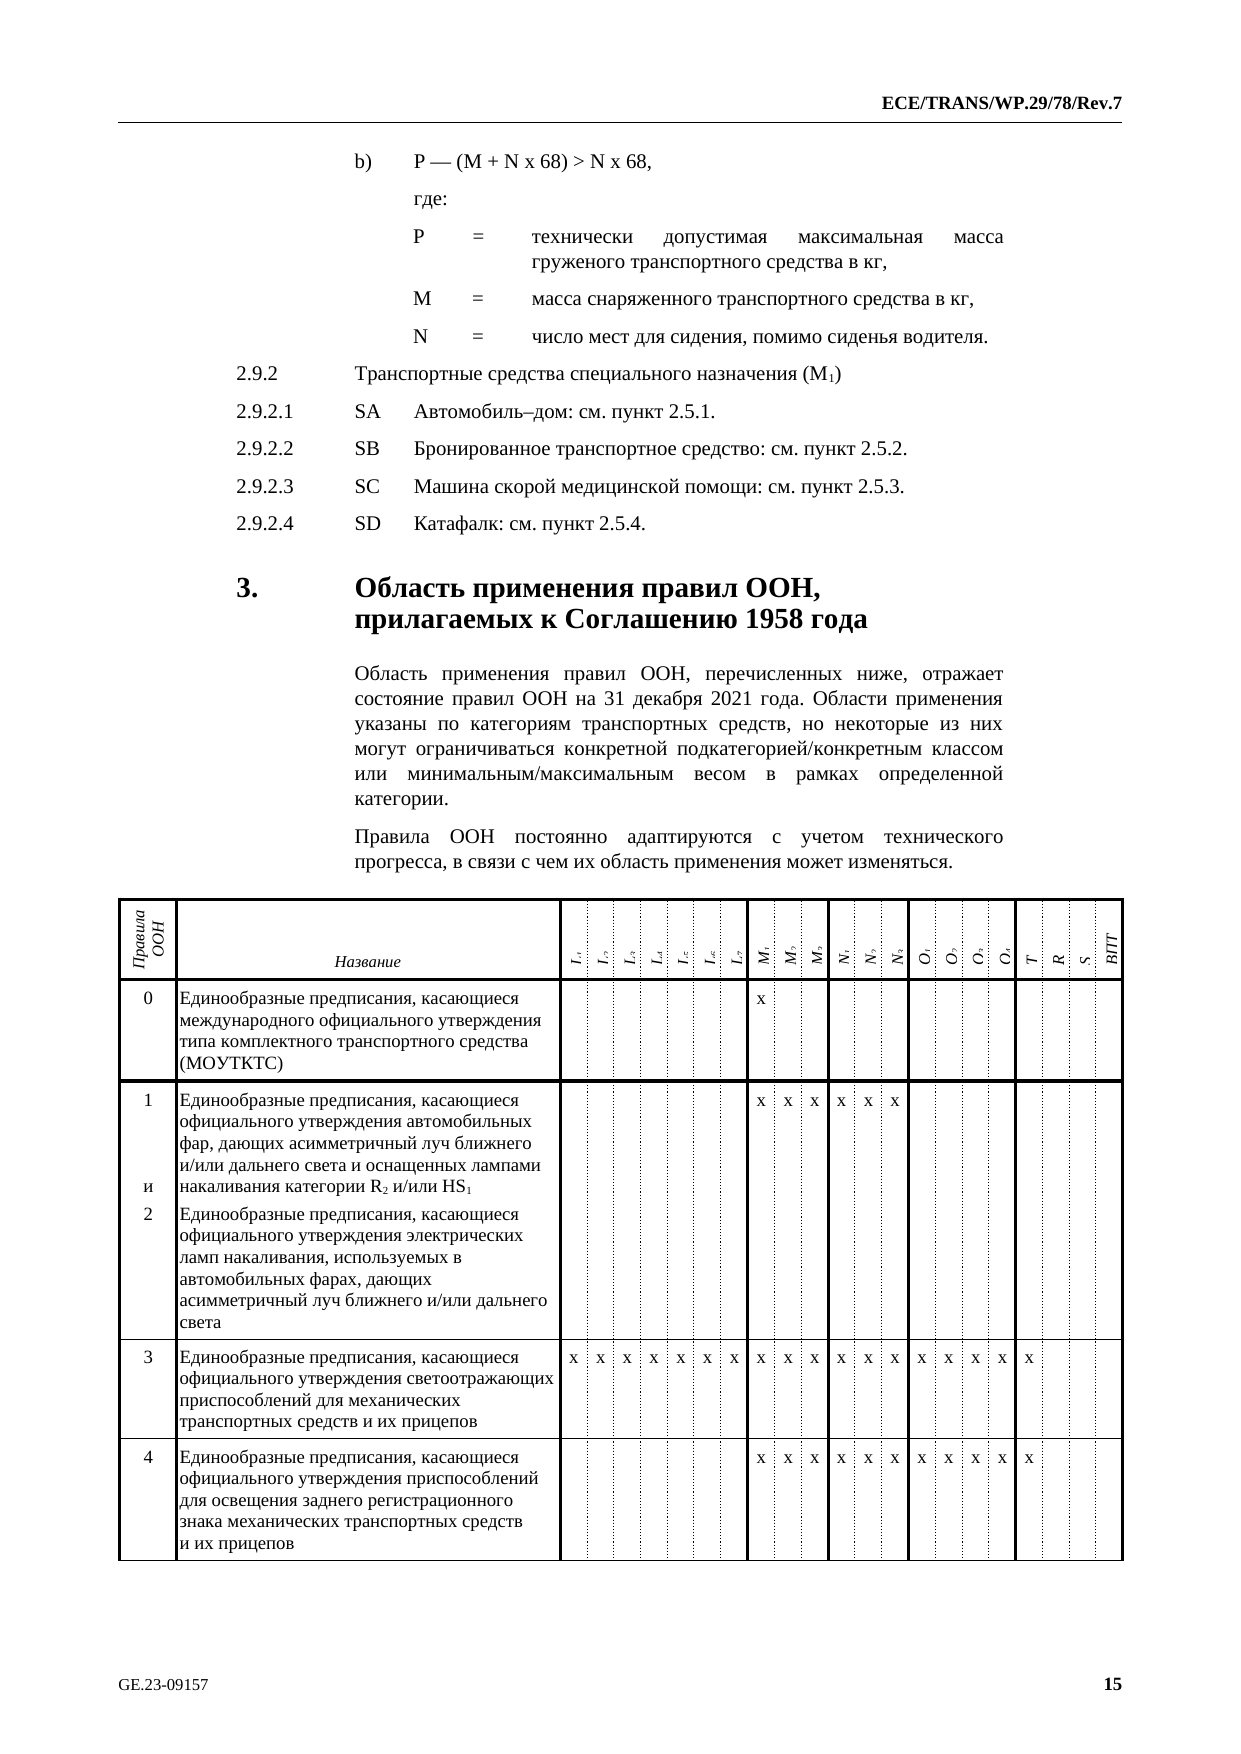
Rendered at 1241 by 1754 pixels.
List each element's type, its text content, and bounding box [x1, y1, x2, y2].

text N = число мест для сидения, помимо сиденья водителя. [413, 323, 1004, 348]
table_cell [801, 981, 827, 1079]
table_cell [587, 1439, 614, 1559]
table_cell x [855, 1439, 881, 1559]
table_header L2 [587, 901, 614, 977]
table_cell [910, 981, 935, 1079]
text 2.9.2.1 SA Автомобиль–дом: см. пункт 2.5.1. [236, 398, 1004, 423]
table_cell [775, 981, 801, 1079]
table_header L7 [721, 901, 746, 977]
text b) P — (M + N x 68) > N x 68, [354, 148, 1004, 173]
table_cell [667, 981, 694, 1079]
table_cell x [881, 1439, 907, 1559]
table_cell [721, 1083, 746, 1338]
table_cell [989, 981, 1014, 1079]
table_header L3 [614, 901, 641, 977]
table_cell x [989, 1340, 1014, 1438]
table_cell [989, 1083, 1014, 1338]
table_cell 3 [121, 1340, 175, 1438]
table_cell [667, 1083, 694, 1338]
table_cell [614, 1083, 641, 1338]
table_cell x [830, 1083, 855, 1338]
table_cell x [775, 1083, 801, 1338]
table_cell x [749, 1439, 774, 1559]
table_cell [694, 1083, 721, 1338]
table_cell x [935, 1439, 962, 1559]
table_cell x [614, 1340, 641, 1438]
text Область применения правил ООН, перечисленных ниже, отражает состояние правил ООН на 31 декабря 2021 года. Области применения указаны по категориям транспортных средств, но некоторые из них могут ограничиваться конкретной подкатегорией/конкретным классом или минимальным/максимальным весом в рамках определенной категории. [354, 660, 1004, 810]
table_cell [962, 1083, 989, 1338]
table_cell [614, 1439, 641, 1559]
table_header O1 [910, 901, 935, 977]
table_cell x [801, 1340, 827, 1438]
table_cell x [775, 1340, 801, 1438]
table_cell [641, 1439, 667, 1559]
table_cell [721, 981, 746, 1079]
table_cell x [694, 1340, 721, 1438]
table_cell x [881, 1083, 907, 1338]
table_cell x [855, 1340, 881, 1438]
table_cell [881, 981, 907, 1079]
table_header Название [178, 901, 559, 977]
table_header ВПТ [1096, 901, 1121, 977]
table_header M3 [801, 901, 827, 977]
table_cell 1 и 2 [121, 1083, 175, 1338]
table_cell [1069, 981, 1096, 1079]
table_cell x [962, 1439, 989, 1559]
table_cell x [881, 1340, 907, 1438]
text Правила ООН постоянно адаптируются с учетом технического прогресса, в связи с чем их область применения может изменяться. [354, 823, 1004, 873]
table_header O2 [935, 901, 962, 977]
table_cell x [1017, 1439, 1042, 1559]
table_cell [962, 981, 989, 1079]
table_cell [667, 1439, 694, 1559]
text 2.9.2.3 SC Машина скорой медицинской помощи: см. пункт 2.5.3. [236, 473, 1004, 498]
text 2.9.2 Транспортные средства специального назначения (М1) [236, 360, 1004, 385]
table_cell x [775, 1439, 801, 1559]
table_cell [562, 981, 587, 1079]
table_cell x [749, 1083, 774, 1338]
table_cell [1017, 981, 1042, 1079]
table_cell x [910, 1439, 935, 1559]
table_cell [1096, 1083, 1121, 1338]
table_cell [1069, 1439, 1096, 1559]
table_cell x [935, 1340, 962, 1438]
table_cell x [962, 1340, 989, 1438]
text 3. Область применения правил ООН, прилагаемых к Соглашению 1958 года [236, 573, 1004, 635]
table_header L1 [562, 901, 587, 977]
table_cell x [801, 1083, 827, 1338]
table_header Т [1017, 901, 1042, 977]
table_cell x [989, 1439, 1014, 1559]
table_cell [562, 1439, 587, 1559]
table_cell Единообразные предписания, касающиеся официального утверждения светоотражающих приспособлений для механических транспортных средств и их прицепов [178, 1340, 559, 1438]
table_cell [694, 1439, 721, 1559]
table_cell [935, 981, 962, 1079]
table_cell [694, 981, 721, 1079]
table_cell [614, 981, 641, 1079]
table_cell [721, 1439, 746, 1559]
table_cell 0 [121, 981, 175, 1079]
text где: [295, 185, 1004, 210]
table_cell x [721, 1340, 746, 1438]
table_cell [587, 1083, 614, 1338]
table_header N1 [830, 901, 855, 977]
table_header M2 [775, 901, 801, 977]
table_header L6 [694, 901, 721, 977]
table_cell Единообразные предписания, касающиеся международного официального утверждения типа комплектного транспортного средства (МОУТКТС) [178, 981, 559, 1079]
table_header O3 [962, 901, 989, 977]
table_cell x [801, 1439, 827, 1559]
table_header L5 [667, 901, 694, 977]
table_cell [935, 1083, 962, 1338]
table_cell [910, 1083, 935, 1338]
table_cell x [830, 1439, 855, 1559]
text P = технически допустимая максимальная масса груженого транспортного средства в кг, [413, 223, 1004, 273]
table_cell x [641, 1340, 667, 1438]
table_header Правила ООН [121, 901, 175, 977]
table_cell [1017, 1083, 1042, 1338]
table_cell x [749, 1340, 774, 1438]
table_cell [1069, 1340, 1096, 1438]
table_cell [1042, 1340, 1069, 1438]
table_header L4 [641, 901, 667, 977]
table_cell x [562, 1340, 587, 1438]
table_cell [855, 981, 881, 1079]
table_cell [587, 981, 614, 1079]
table_cell x [587, 1340, 614, 1438]
table_cell x [749, 981, 774, 1079]
table_cell x [1017, 1340, 1042, 1438]
table_cell [641, 981, 667, 1079]
table_cell Единообразные предписания, касающиеся официального утверждения автомобильных фар, дающих асимметричный луч ближнего и/или дальнего света и оснащенных лампами накаливания категории R2 и/или HS1 Единообразные предписания, касающиеся официального утверждения электрических ламп накаливания, используемых в автомобильных фарах, дающих асимметричный луч ближнего и/или дальнего света [178, 1083, 559, 1338]
text 2.9.2.4 SD Катафалк: см. пункт 2.5.4. [236, 510, 1004, 535]
table_cell x [910, 1340, 935, 1438]
table_cell [562, 1083, 587, 1338]
table_header M1 [749, 901, 774, 977]
text M = масса снаряженного транспортного средства в кг, [413, 285, 1004, 310]
table_header O4 [989, 901, 1014, 977]
table_cell [1096, 1439, 1121, 1559]
table_cell x [830, 1340, 855, 1438]
table_cell [641, 1083, 667, 1338]
table_cell x [855, 1083, 881, 1338]
table_cell [1042, 1083, 1069, 1338]
table_header R [1042, 901, 1069, 977]
table_cell [830, 981, 855, 1079]
table_header N2 [855, 901, 881, 977]
table_cell x [667, 1340, 694, 1438]
table_cell 4 [121, 1439, 175, 1559]
table_cell [1042, 1439, 1069, 1559]
table_cell [1096, 1340, 1121, 1438]
table_cell Единообразные предписания, касающиеся официального утверждения приспособлений для освещения заднего регистрационного знака механических транспортных средств и их прицепов [178, 1439, 559, 1559]
table_header S [1069, 901, 1096, 977]
table_header N3 [881, 901, 907, 977]
table_cell [1042, 981, 1069, 1079]
table_cell [1069, 1083, 1096, 1338]
text 2.9.2.2 SB Бронированное транспортное средство: см. пункт 2.5.2. [236, 435, 1004, 460]
table_cell [1096, 981, 1121, 1079]
